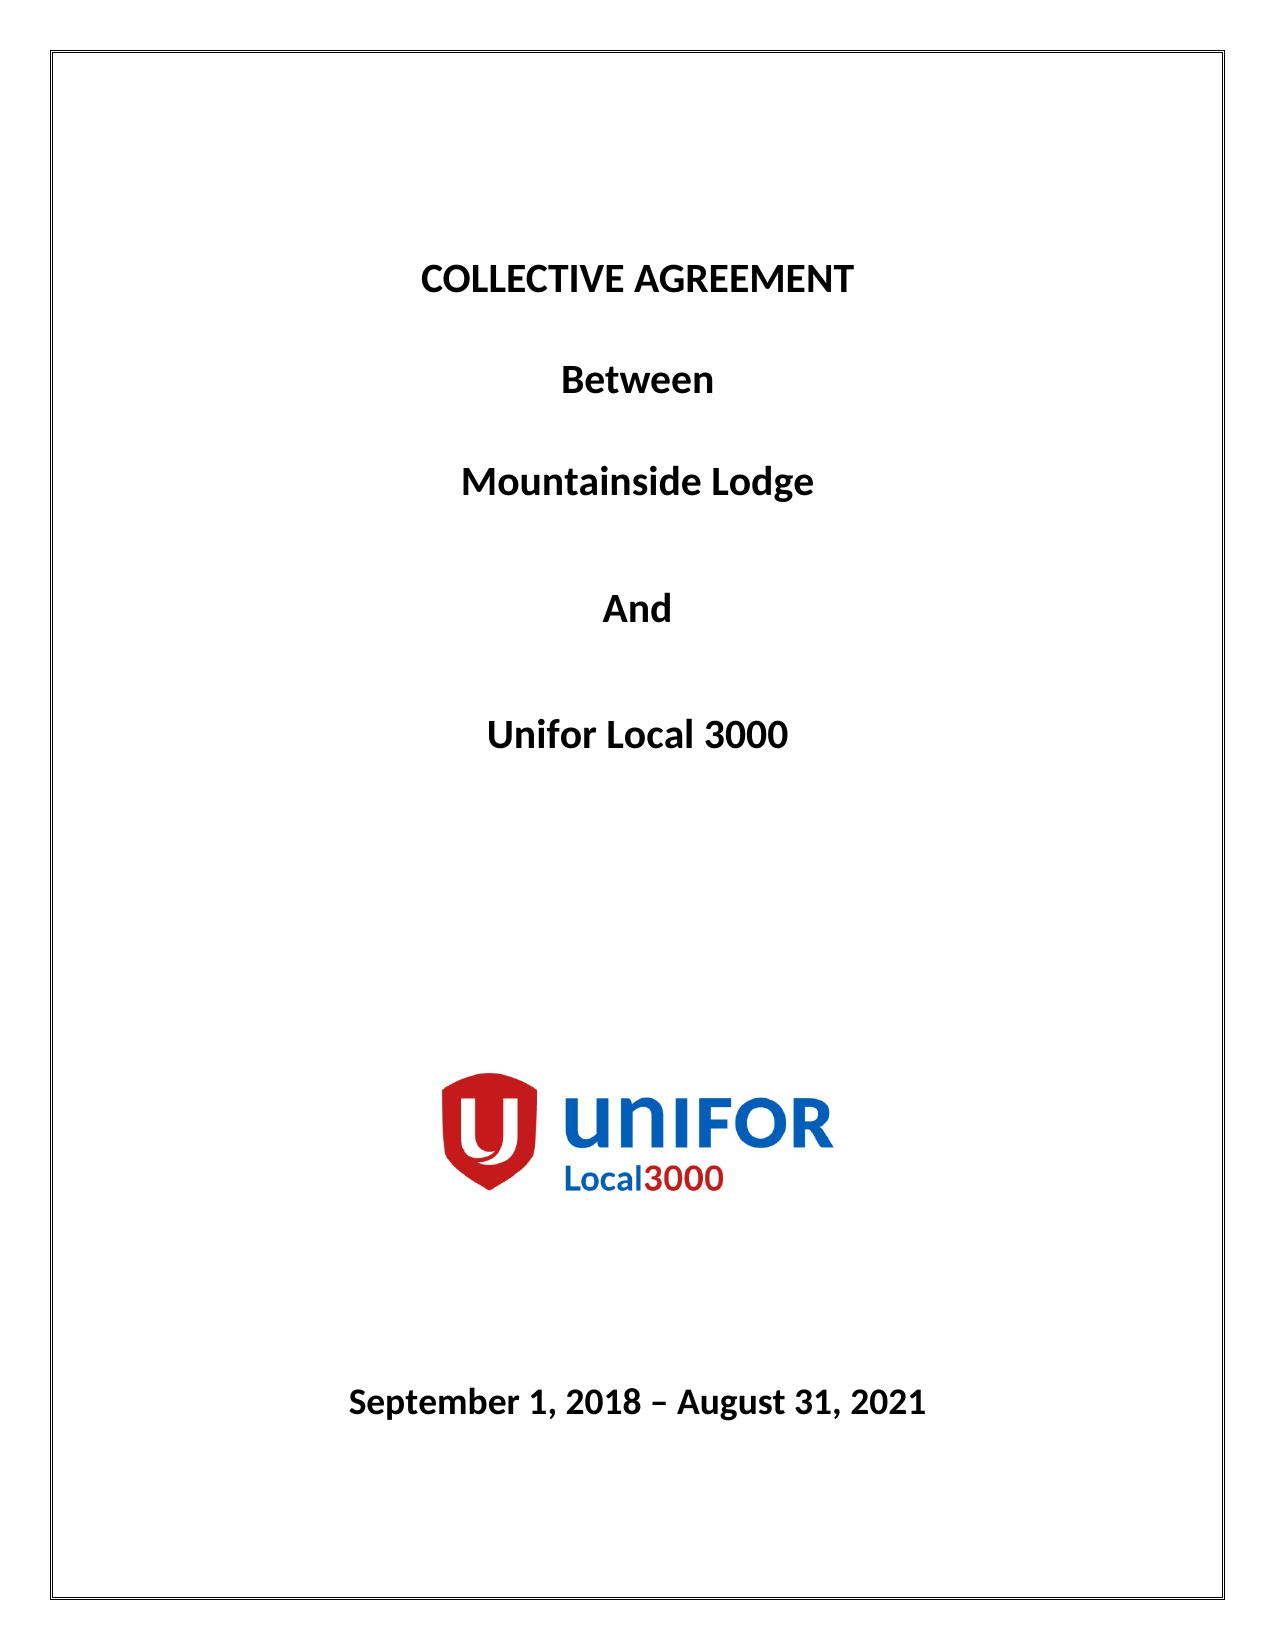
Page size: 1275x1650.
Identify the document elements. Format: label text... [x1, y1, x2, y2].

text Unifor Local 3000 [150, 708, 1125, 759]
picture [393, 1025, 882, 1239]
title Between [150, 353, 1125, 404]
text Mountainside Lodge [150, 455, 1125, 506]
title COLLECTIVE AGREEMENT [150, 252, 1125, 302]
text And [150, 582, 1125, 632]
text September 1, 2018 – August 31, 2021 [150, 1378, 1125, 1424]
